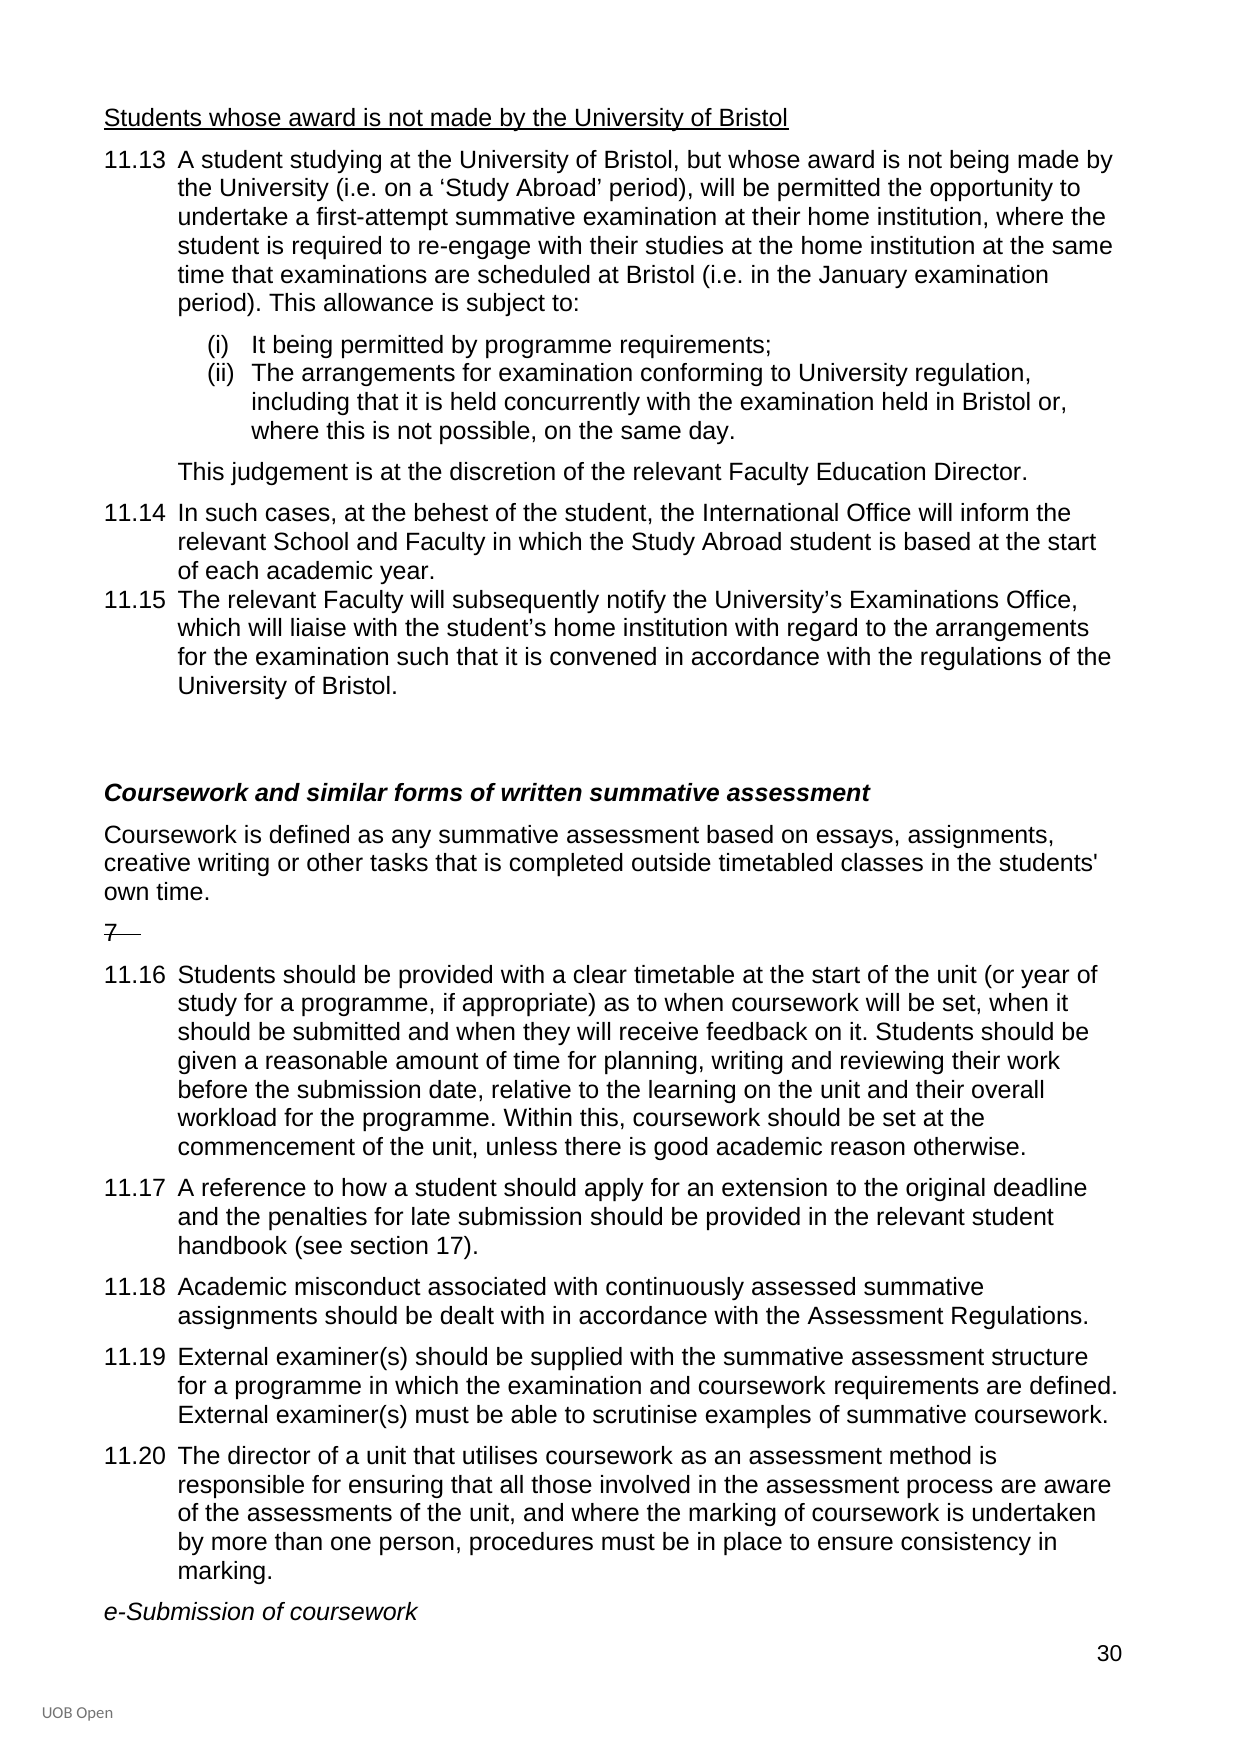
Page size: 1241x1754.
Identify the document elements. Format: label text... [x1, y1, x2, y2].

text e-Submission of coursework [103, 1597, 1122, 1626]
list The director of a unit that utilises coursework as an assessment method is responsible for ensuring that all those involved in the assessment process are aware of the assessments of the unit, and where the marking of coursework is undertaken by more than one person, procedures must be in place to ensure consistency in marking. [103, 1441, 1122, 1585]
list The relevant Faculty will subsequently notify the University’s Examinations Office, which will liaise with the student’s home institution with regard to the arrangements for the examination such that it is convened in accordance with the regulations of the University of Bristol. [103, 585, 1122, 700]
list A student studying at the University of Bristol, but whose award is not being made by the University (i.e. on a ‘Study Abroad’ period), will be permitted the opportunity to undertake a first-attempt summative examination at their home institution, where the student is required to re-engage with their studies at the home institution at the same time that examinations are scheduled at Bristol (i.e. in the January examination period). This allowance is subject to: [103, 145, 1122, 317]
text Coursework and similar forms of written summative assessment [103, 778, 1122, 807]
list The arrangements for examination conforming to University regulation, including that it is held concurrently with the examination held in Bristol or, where this is not possible, on the same day. [207, 358, 1122, 445]
list Students should be provided with a clear timetable at the start of the unit (or year of study for a programme, if appropriate) as to when coursework will be set, when it should be submitted and when they will receive feedback on it. Students should be given a reasonable amount of time for planning, writing and reviewing their work before the submission date, relative to the learning on the unit and their overall workload for the programme. Within this, coursework should be set at the commencement of the unit, unless there is good academic reason otherwise. [103, 960, 1122, 1161]
list External examiner(s) should be supplied with the summative assessment structure for a programme in which the examination and coursework requirements are defined. External examiner(s) must be able to scrutinise examples of summative coursework. [103, 1342, 1122, 1428]
text This judgement is at the discretion of the relevant Faculty Education Director. [177, 457, 1122, 486]
text Coursework is defined as any summative assessment based on essays, assignments, creative writing or other tasks that is completed outside timetabled classes in the students' own time. [103, 820, 1122, 906]
list It being permitted by programme requirements; [207, 330, 1122, 358]
text Students whose award is not made by the University of Bristol [103, 103, 1122, 132]
list In such cases, at the behest of the student, the International Office will inform the relevant School and Faculty in which the Study Abroad student is based at the start of each academic year. [103, 498, 1122, 585]
list Academic misconduct associated with continuously assessed summative assignments should be dealt with in accordance with the Assessment Regulations. [103, 1272, 1122, 1330]
list A reference to how a student should apply for an extension to the original deadline and the penalties for late submission should be provided in the relevant student handbook (see section 17). [103, 1173, 1122, 1260]
